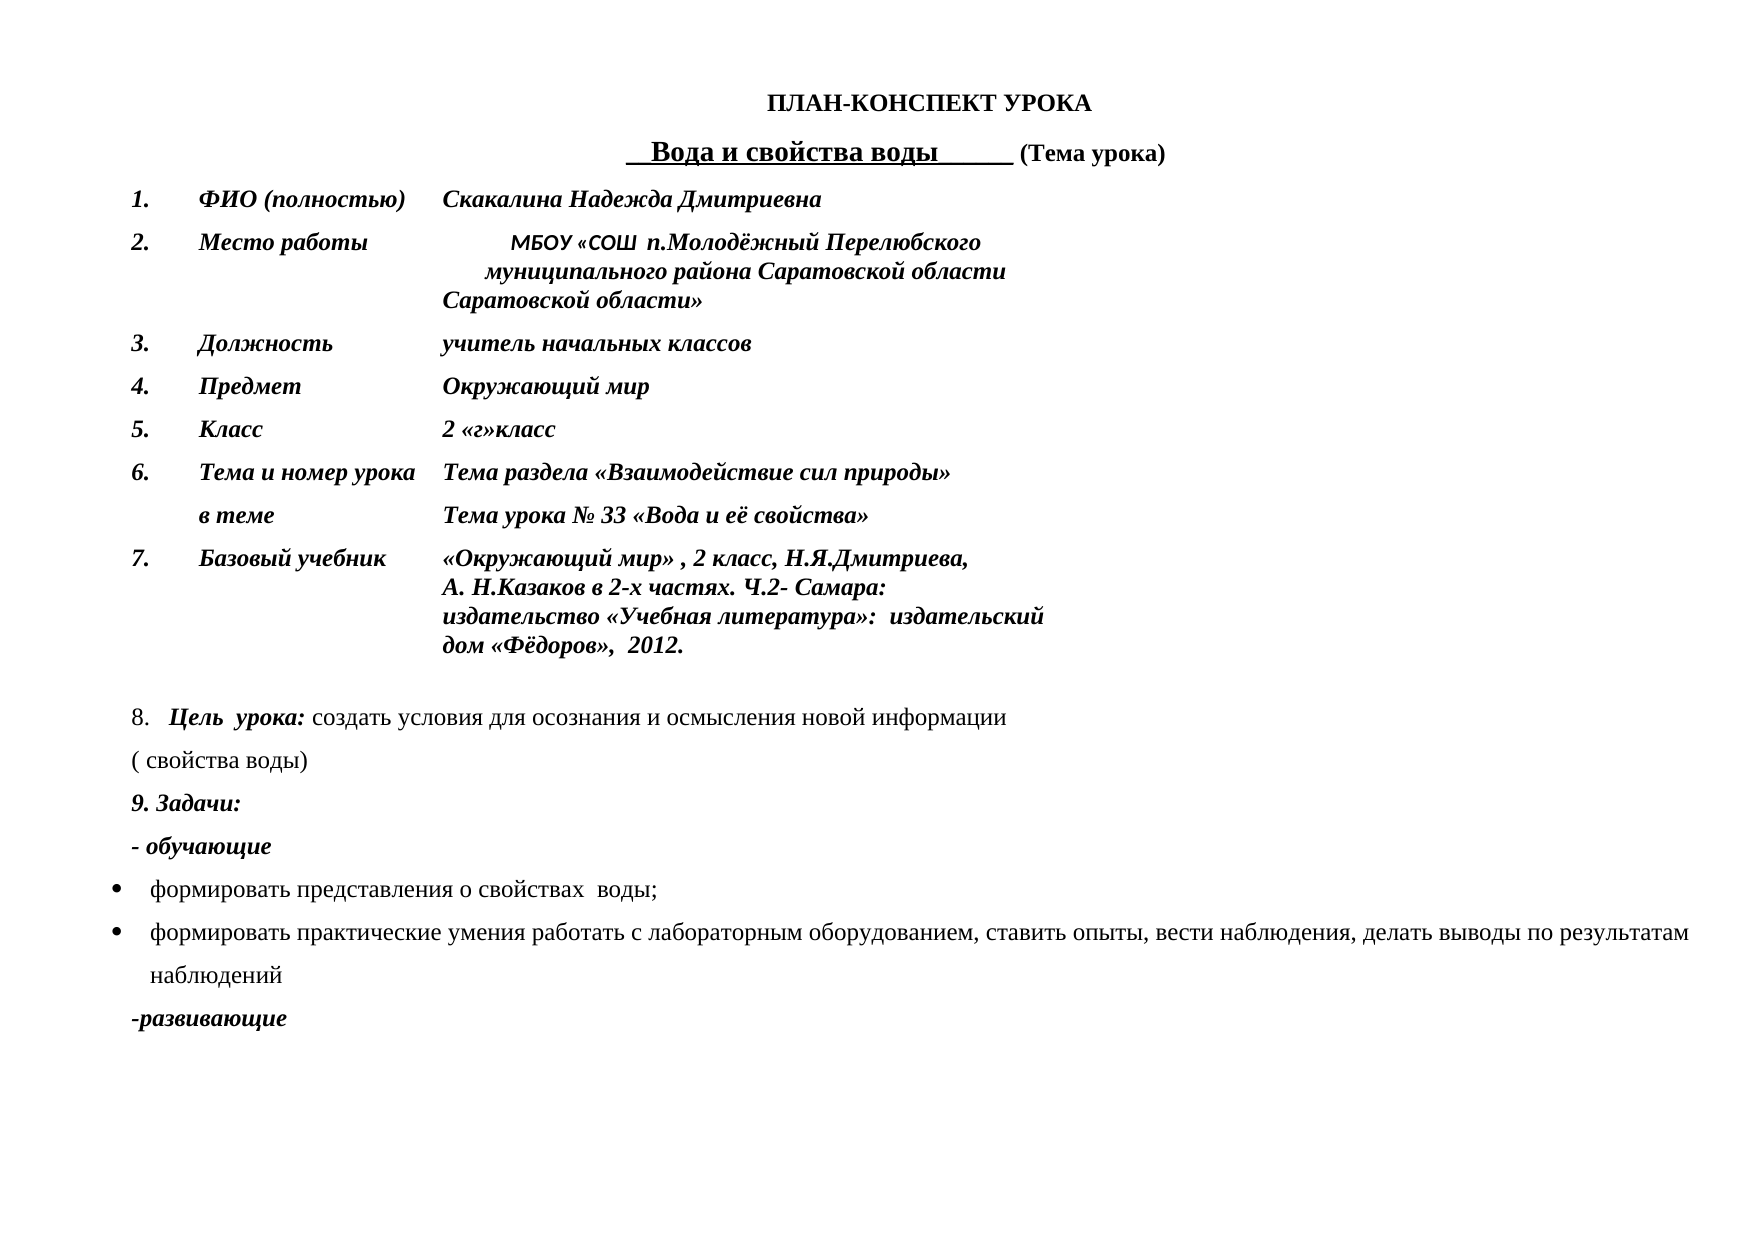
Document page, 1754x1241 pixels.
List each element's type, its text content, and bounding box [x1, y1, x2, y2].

text ( свойства воды) [131, 745, 1716, 773]
table_cell Должность [169, 328, 431, 371]
table_cell [64, 228, 168, 328]
list формировать представления о свойствах воды; [112, 874, 1716, 903]
table_cell Класс [169, 414, 431, 457]
text 9. Задачи: [131, 788, 1716, 817]
table_cell Тема раздела «Взаимодействие сил природы» Тема урока № 33 «Вода и её свойства» [431, 457, 1061, 543]
table_cell 2 «г»класс [431, 414, 1061, 457]
table_header ФИО (полностью) [169, 184, 431, 227]
list формировать практические умения работать с лабораторным оборудованием, ставить опыты, вести наблюдения, делать выводы по результатам наблюдений [112, 917, 1716, 989]
text - обучающие [131, 831, 1716, 860]
table_cell «Окружающий мир» , 2 класс, Н.Я.Дмитриева, А. Н.Казаков в 2-х частях. Ч.2- Самара: издательство «Учебная литература»: издательский дом «Фёдоров», 2012. [431, 544, 1061, 658]
table_cell МБОУ «СОШ п.Молодёжный Перелюбского муниципального района Саратовской области Саратовской области» [431, 228, 1061, 328]
table_cell [64, 328, 168, 371]
table_cell [64, 414, 168, 457]
table_cell [64, 544, 168, 658]
table_cell учитель начальных классов [431, 328, 1061, 371]
list Цель урока: создать условия для осознания и осмысления новой информации [131, 702, 1716, 730]
table_cell Базовый учебник [169, 544, 431, 658]
table_cell Тема и номер урока в теме [169, 457, 431, 543]
table_cell Предмет [169, 371, 431, 414]
table_cell Место работы [169, 228, 431, 328]
table_cell Окружающий мир [431, 371, 1061, 414]
table_header Скакалина Надежда Дмитриевна [431, 184, 1061, 227]
text -развивающие [75, 1003, 1716, 1032]
table_cell [64, 457, 168, 543]
table_cell [64, 371, 168, 414]
text ПЛАН-КОНСПЕКТ УРОКА __Вода и свойства воды______ (Тема урока) [75, 88, 1716, 168]
table_header [64, 184, 168, 227]
